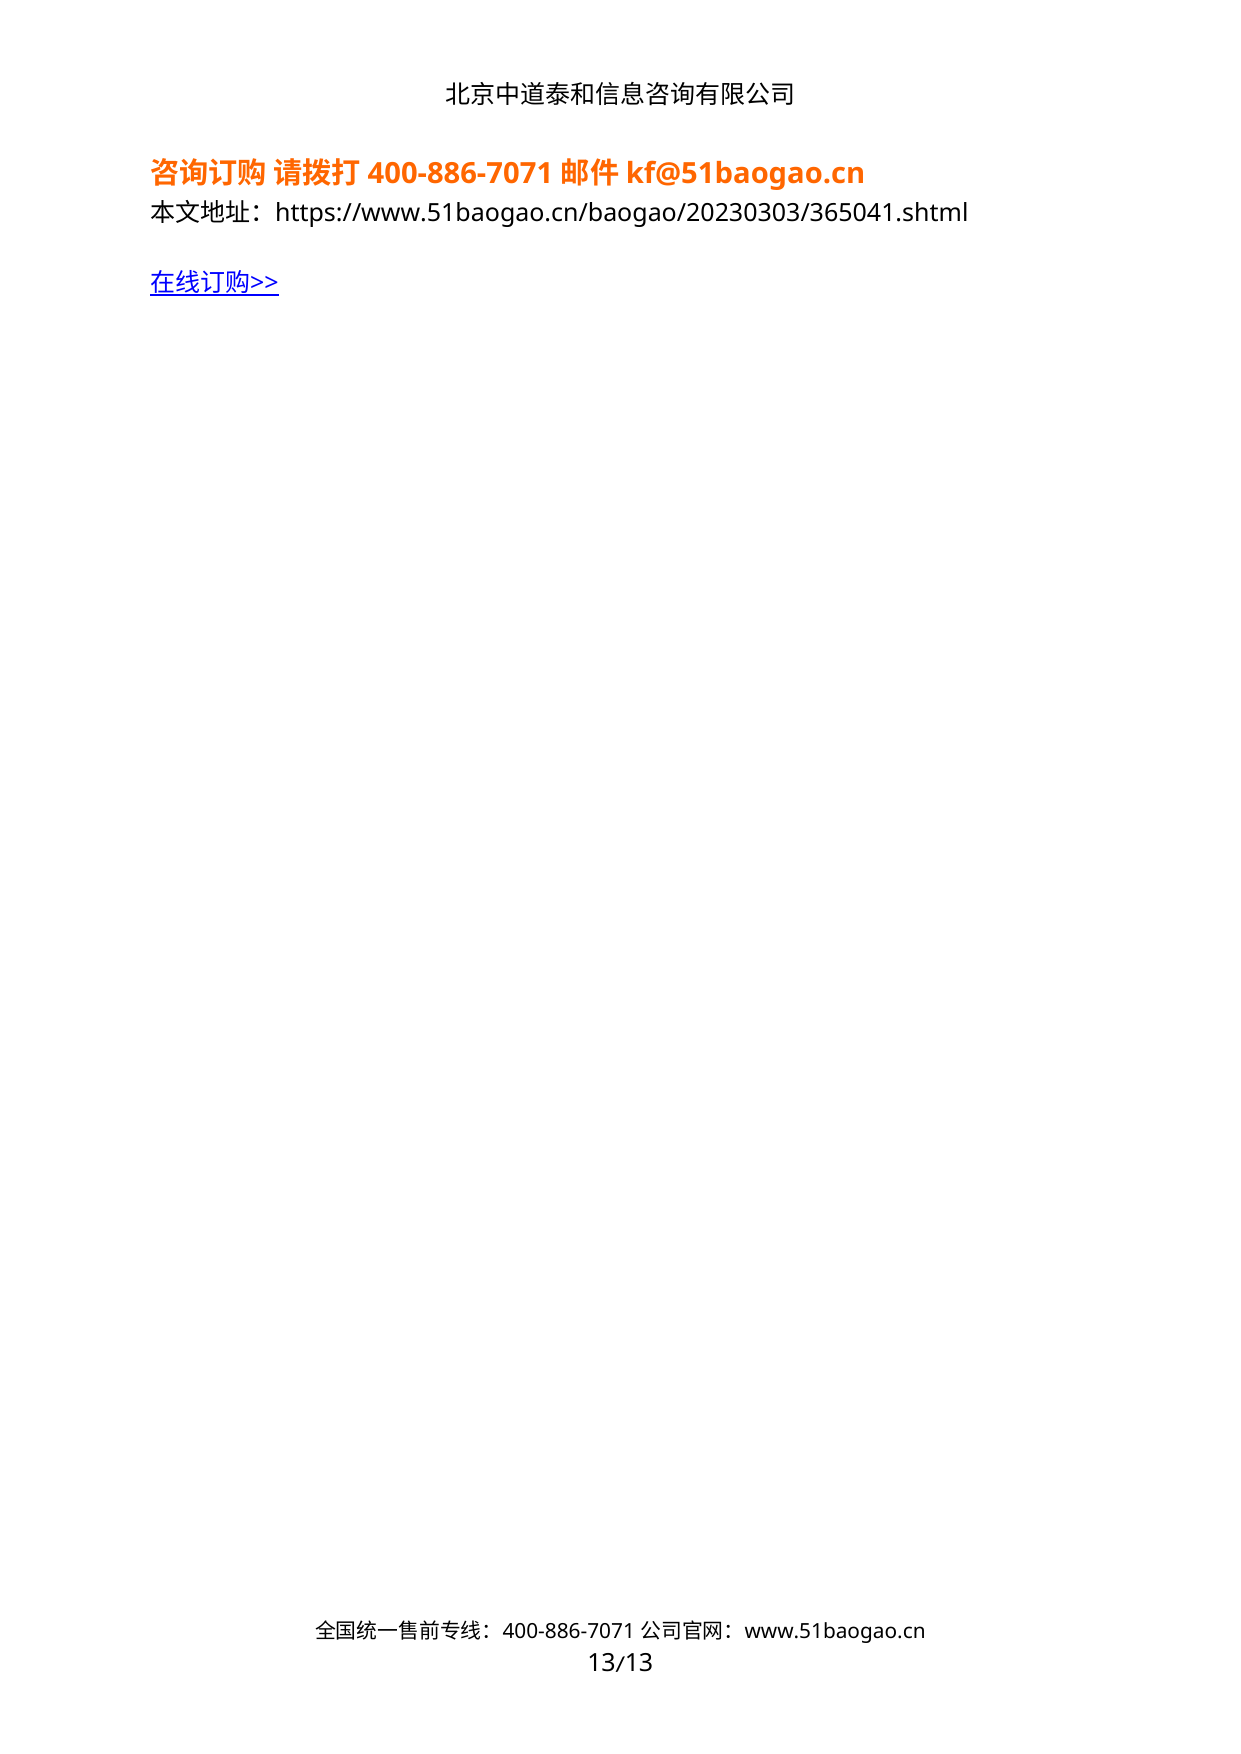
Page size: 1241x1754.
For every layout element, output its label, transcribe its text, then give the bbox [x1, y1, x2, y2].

text 在线订购>> [150, 229, 1090, 299]
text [150, 150, 1090, 229]
